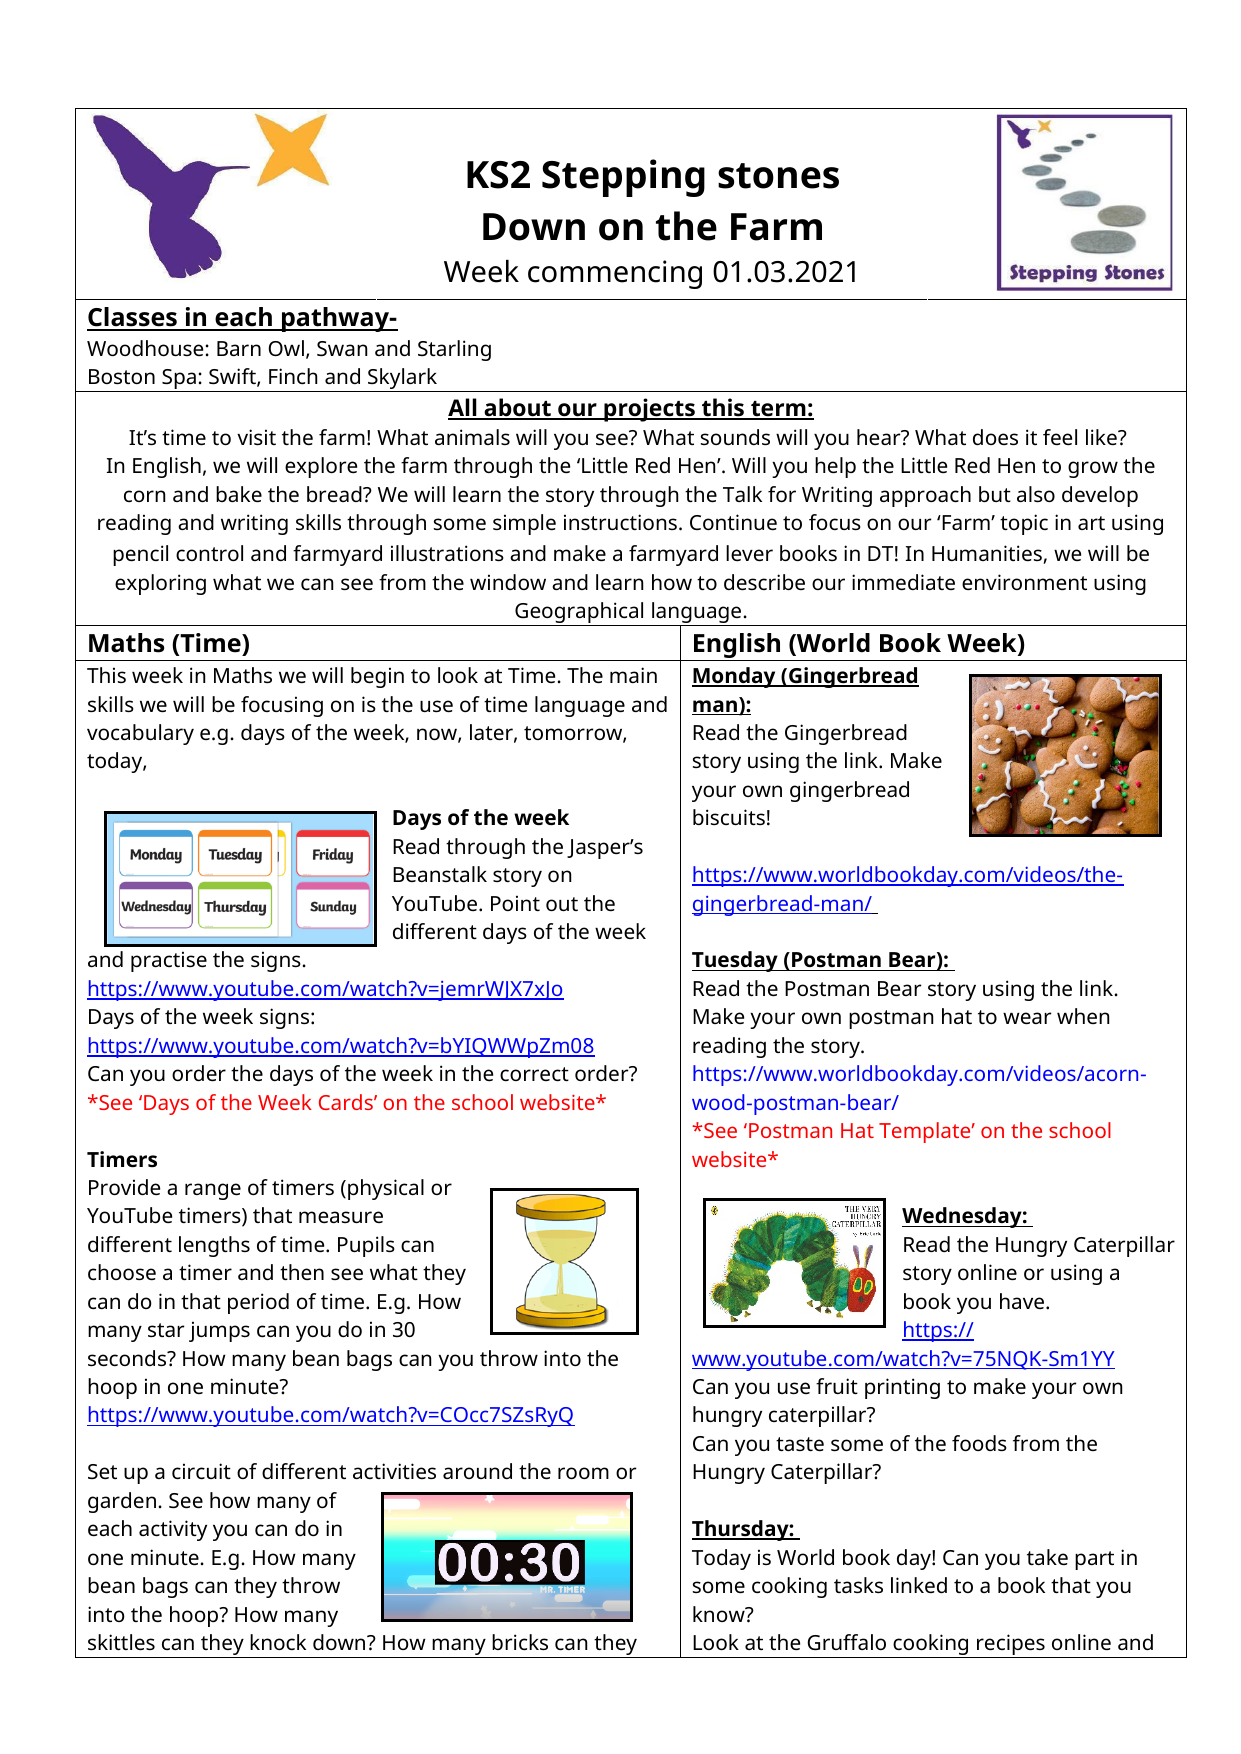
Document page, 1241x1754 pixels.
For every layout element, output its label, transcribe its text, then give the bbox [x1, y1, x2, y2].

picture [706, 1201, 883, 1325]
picture [493, 1191, 636, 1331]
table_cell English (World Book Week) [681, 626, 1186, 660]
table_cell Classes in each pathway- Woodhouse: Barn Owl, Swan and Starling Boston Spa: Swift, Finch and Skylark [76, 300, 1186, 391]
table_header KS2 Stepping stones Down on the Farm Week commencing 01.03.2021 [377, 109, 927, 299]
picture [384, 1495, 630, 1619]
picture [996, 114, 1173, 291]
picture [107, 814, 373, 944]
table_cell Maths (Time) [76, 626, 680, 660]
table_header [76, 109, 376, 299]
picture [86, 109, 333, 284]
table_cell All about our projects this term: It’s time to visit the farm! What animals will you see? What sounds will you hear? What does it feel like? In English, we will explore the farm through the ‘Little Red Hen’. Will you help the Little Red Hen to grow the corn and bake the bread? We will learn the story through the Talk for Writing approach but also develop reading and writing skills through some simple instructions. Continue to focus on our ‘Farm’ topic in art using pencil control and farmyard illustrations and make a farmyard lever books in DT! In Humanities, we will be exploring what we can see from the window and learn how to describe our immediate environment using Geographical language. [76, 392, 1186, 625]
table_header [928, 109, 1186, 299]
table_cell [76, 661, 680, 1657]
picture [972, 677, 1159, 834]
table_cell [681, 661, 1186, 1657]
